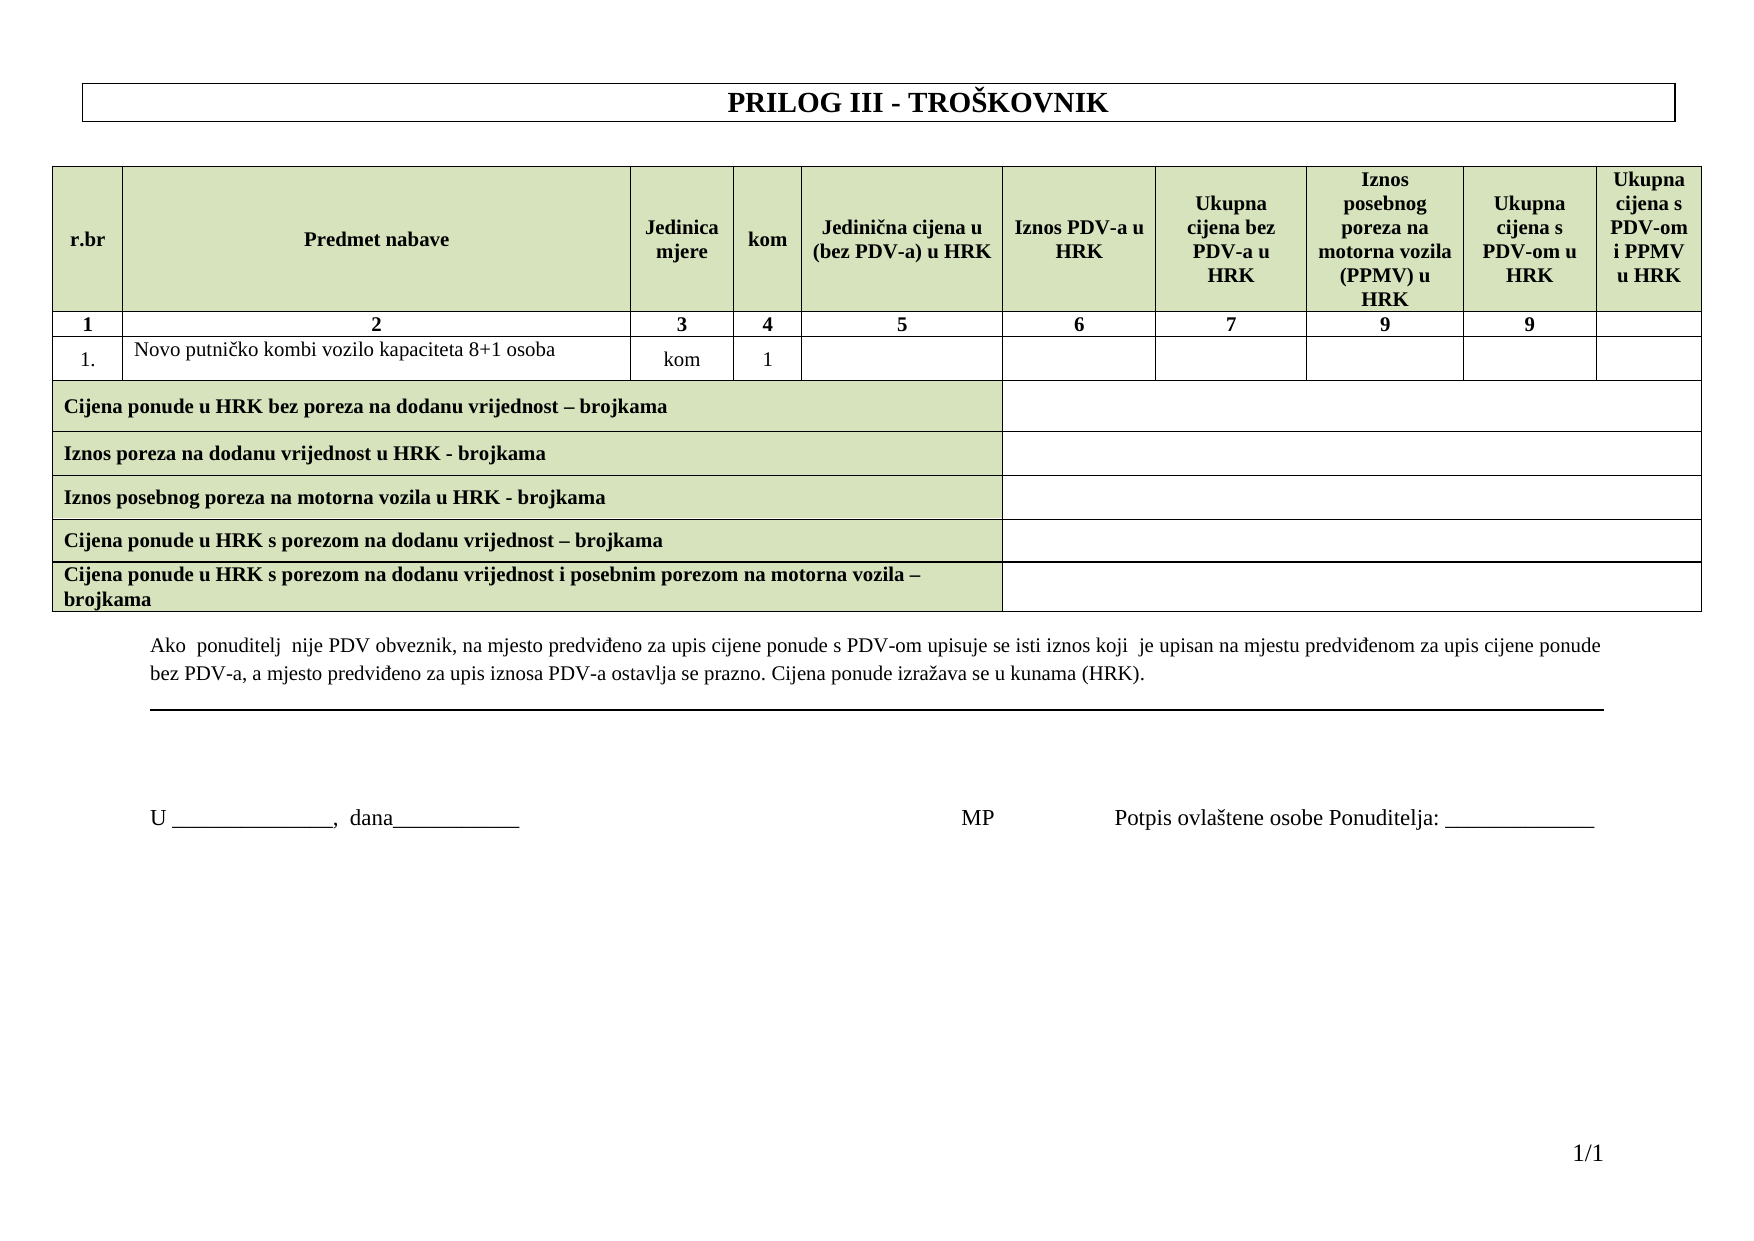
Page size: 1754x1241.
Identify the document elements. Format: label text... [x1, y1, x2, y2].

table_cell 5 [802, 312, 1002, 336]
text Ako ponuditelj nije PDV obveznik, na mjesto predviđeno za upis cijene ponude s PDV-om upisuje se isti iznos koji je upisan na mjestu predviđenom za upis cijene ponude bez PDV-a, a mjesto predviđeno za upis iznosa PDV-a ostavlja se prazno. Cijena ponude izražava se u kunama (HRK). [150, 633, 1604, 685]
table_cell [1464, 337, 1596, 380]
table_header Jedinična cijena u (bez PDV-a) u HRK [802, 167, 1002, 311]
table_cell Cijena ponude u HRK s porezom na dodanu vrijednost – brojkama [53, 520, 1002, 561]
table_cell Novo putničko kombi vozilo kapaciteta 8+1 osoba [123, 337, 630, 380]
table_cell [1003, 476, 1701, 518]
table_cell [802, 337, 1002, 380]
table_cell 2 [123, 312, 630, 336]
table_header Ukupna cijena bez PDV-a u HRK [1156, 167, 1306, 311]
table_cell [1003, 381, 1701, 431]
table_cell [1003, 520, 1701, 561]
table_cell [1003, 337, 1155, 380]
table_cell [1307, 337, 1463, 380]
table_header Jedinica mjere [631, 167, 733, 311]
text PRILOG III - TROŠKOVNIK [83, 84, 1674, 121]
table_cell Iznos posebnog poreza na motorna vozila u HRK - brojkama [53, 476, 1002, 518]
table_header Ukupna cijena s PDV-om u HRK [1464, 167, 1596, 311]
table_cell 1 [53, 312, 122, 336]
table_cell 9 [1464, 312, 1596, 336]
table_cell Cijena ponude u HRK s porezom na dodanu vrijednost i posebnim porezom na motorna vozila – brojkama [53, 563, 1002, 611]
table_header Predmet nabave [123, 167, 630, 311]
table_cell 3 [631, 312, 733, 336]
table_cell [1597, 337, 1701, 380]
table_cell 1 [734, 337, 801, 380]
table_header Iznos PDV-a u HRK [1003, 167, 1155, 311]
table_cell [1597, 312, 1701, 336]
table_cell 4 [734, 312, 801, 336]
table_cell 1. [53, 337, 122, 380]
table_cell [1003, 432, 1701, 475]
table_header r.br [53, 167, 122, 311]
table_cell [1003, 563, 1701, 611]
table_cell Iznos poreza na dodanu vrijednost u HRK - brojkama [53, 432, 1002, 475]
table_header Ukupna cijena s PDV-om i PPMV u HRK [1597, 167, 1701, 311]
table_cell 9 [1307, 312, 1463, 336]
table_header kom [734, 167, 801, 311]
table_cell [1156, 337, 1306, 380]
table_cell kom [631, 337, 733, 380]
table_cell 6 [1003, 312, 1155, 336]
table_header Iznos posebnog poreza na motorna vozila (PPMV) u HRK [1307, 167, 1463, 311]
text U ______________, dana___________ MP Potpis ovlaštene osobe Ponuditelja: _____________ [150, 804, 1604, 856]
table_cell Cijena ponude u HRK bez poreza na dodanu vrijednost – brojkama [53, 381, 1002, 431]
table_cell 7 [1156, 312, 1306, 336]
